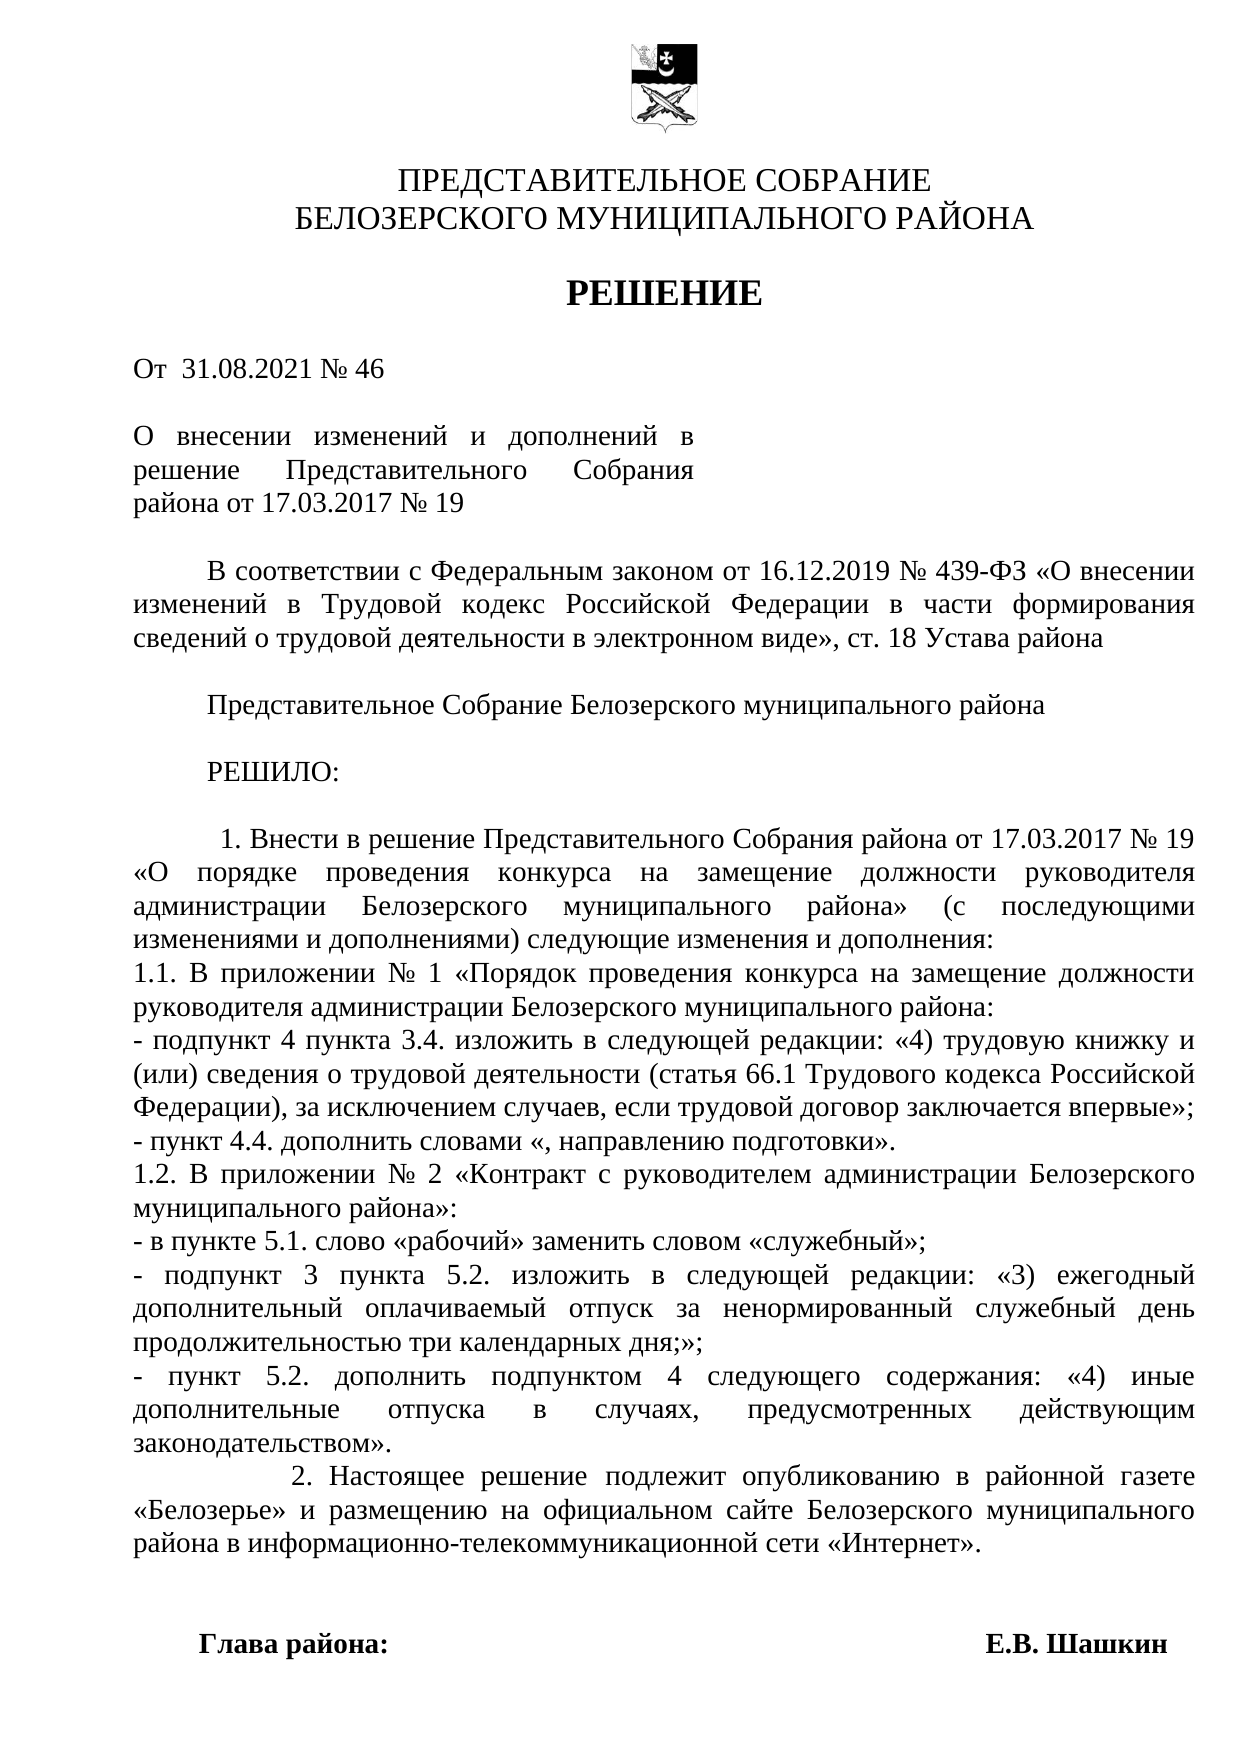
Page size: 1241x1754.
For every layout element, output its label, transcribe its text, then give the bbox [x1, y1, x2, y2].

text Представительное Собрание Белозерского муниципального района [133, 687, 1196, 720]
text РЕШИЛО: [133, 754, 1196, 787]
title От 31.08.2021 № 46 [133, 351, 1196, 385]
text - подпункт 3 пункта 5.2. изложить в следующей редакции: «3) ежегодный дополнительный оплачиваемый отпуск за ненормированный служебный день продолжительностью три календарных дня;»; [133, 1257, 1196, 1358]
text О внесении изменений и дополнений в решение Представительного Собрания района от 17.03.2017 № 19 [133, 418, 694, 519]
text - в пункте 5.1. слово «рабочий» заменить словом «служебный»; [133, 1223, 1196, 1257]
text 2. Настоящее решение подлежит опубликованию в районной газете «Белозерье» и размещению на официальном сайте Белозерского муниципального района в информационно-телекоммуникационной сети «Интернет». [133, 1458, 1196, 1559]
picture [631, 44, 698, 134]
text 1.2. В приложении № 2 «Контракт с руководителем администрации Белозерского муниципального района»: [133, 1156, 1196, 1223]
text - пункт 4.4. дополнить словами «, направлению подготовки». [133, 1123, 1196, 1156]
text Глава района: Е.В. Шашкин [133, 1626, 1196, 1659]
text ПРЕДСТАВИТЕЛЬНОЕ СОБРАНИЕ [133, 160, 1196, 198]
text - пункт 5.2. дополнить подпунктом 4 следующего содержания: «4) иные дополнительные отпуска в случаях, предусмотренных действующим законодательством». [133, 1358, 1196, 1458]
text 1.1. В приложении № 1 «Порядок проведения конкурса на замещение должности руководителя администрации Белозерского муниципального района: [133, 955, 1196, 1022]
text РЕШЕНИЕ [133, 270, 1196, 313]
text В соответствии с Федеральным законом от 16.12.2019 № 439-ФЗ «О внесении изменений в Трудовой кодекс Российской Федерации в части формирования сведений о трудовой деятельности в электронном виде», ст. 18 Устава района [133, 553, 1196, 653]
text БЕЛОЗЕРСКОГО МУНИЦИПАЛЬНОГО РАЙОНА [133, 198, 1196, 236]
text - подпункт 4 пункта 3.4. изложить в следующей редакции: «4) трудовую книжку и (или) сведения о трудовой деятельности (статья 66.1 Трудового кодекса Российской Федерации), за исключением случаев, если трудовой договор заключается впервые»; [133, 1022, 1196, 1123]
text 1. Внести в решение Представительного Собрания района от 17.03.2017 № 19 «О порядке проведения конкурса на замещение должности руководителя администрации Белозерского муниципального района» (с последующими изменениями и дополнениями) следующие изменения и дополнения: [133, 821, 1196, 955]
